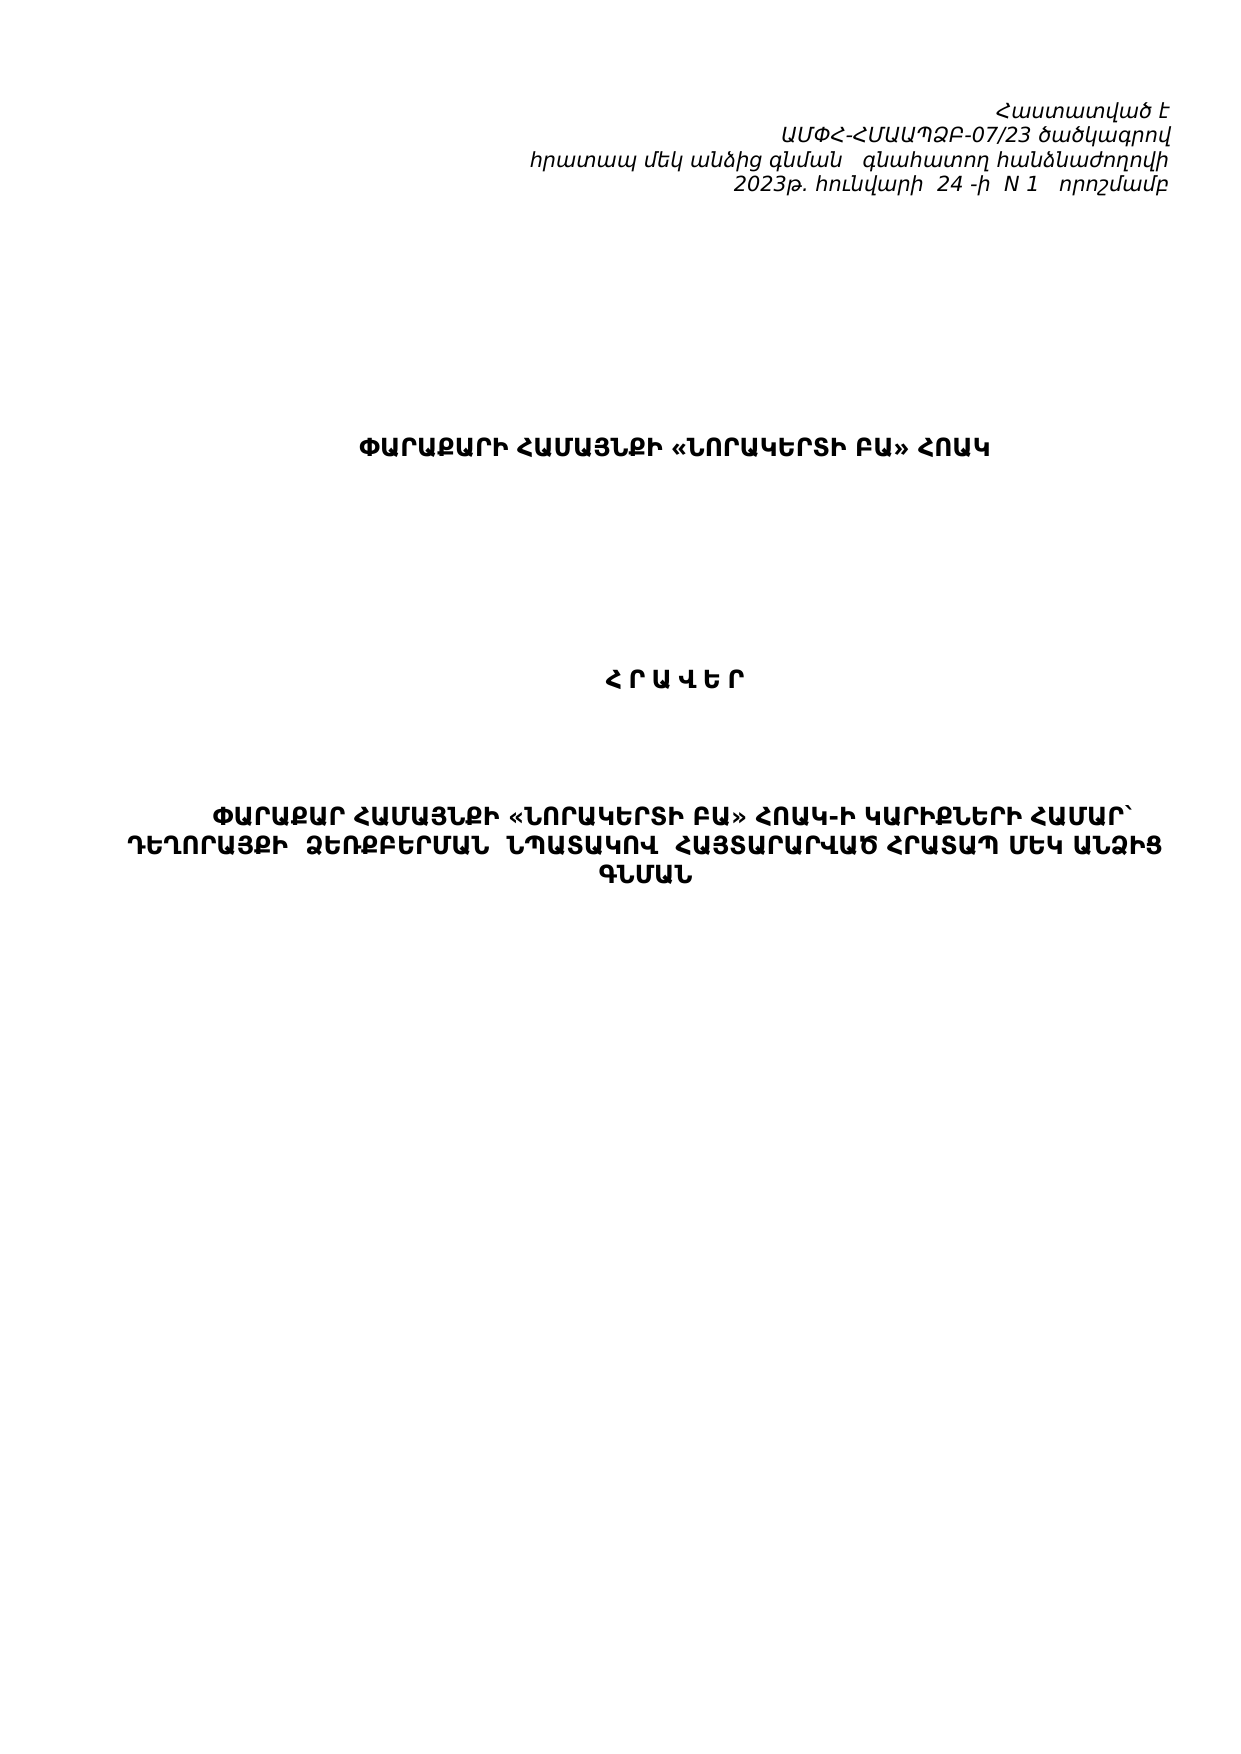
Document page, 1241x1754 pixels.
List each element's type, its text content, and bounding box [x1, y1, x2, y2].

text ԱՄՓՀ-ՀՄԱԱՊՁԲ-07/23 ծածկագրով [118, 123, 1171, 148]
text ՓԱՐԱՔԱՐ ՀԱՄԱՅՆՔԻ «ՆՈՐԱԿԵՐՏԻ ԲԱ» ՀՈԱԿ-Ի ԿԱՐԻՔՆԵՐԻ ՀԱՄԱՐ` ԴԵՂՈՐԱՅՔԻ ՁԵՌՔԲԵՐՄԱՆ ՆՊԱՏԱԿՈՎ ՀԱՅՏԱՐԱՐՎԱԾ ՀՐԱՏԱՊ ՄԵԿ ԱՆՁԻՑ ԳՆՄԱՆ [118, 802, 1172, 889]
text Հ Ր Ա Վ Ե Ր [118, 662, 1172, 696]
text ՓԱՐԱՔԱՐԻ ՀԱՄԱՅՆՔԻ «ՆՈՐԱԿԵՐՏԻ ԲԱ» ՀՈԱԿ [118, 429, 1172, 463]
text Հաստատված է [118, 99, 1171, 123]
text 2023թ. հունվարի 24 -ի N 1 որոշմամբ [118, 172, 1171, 196]
text հրատապ մեկ անձից գնման գնահատող հանձնաժողովի [118, 148, 1171, 172]
